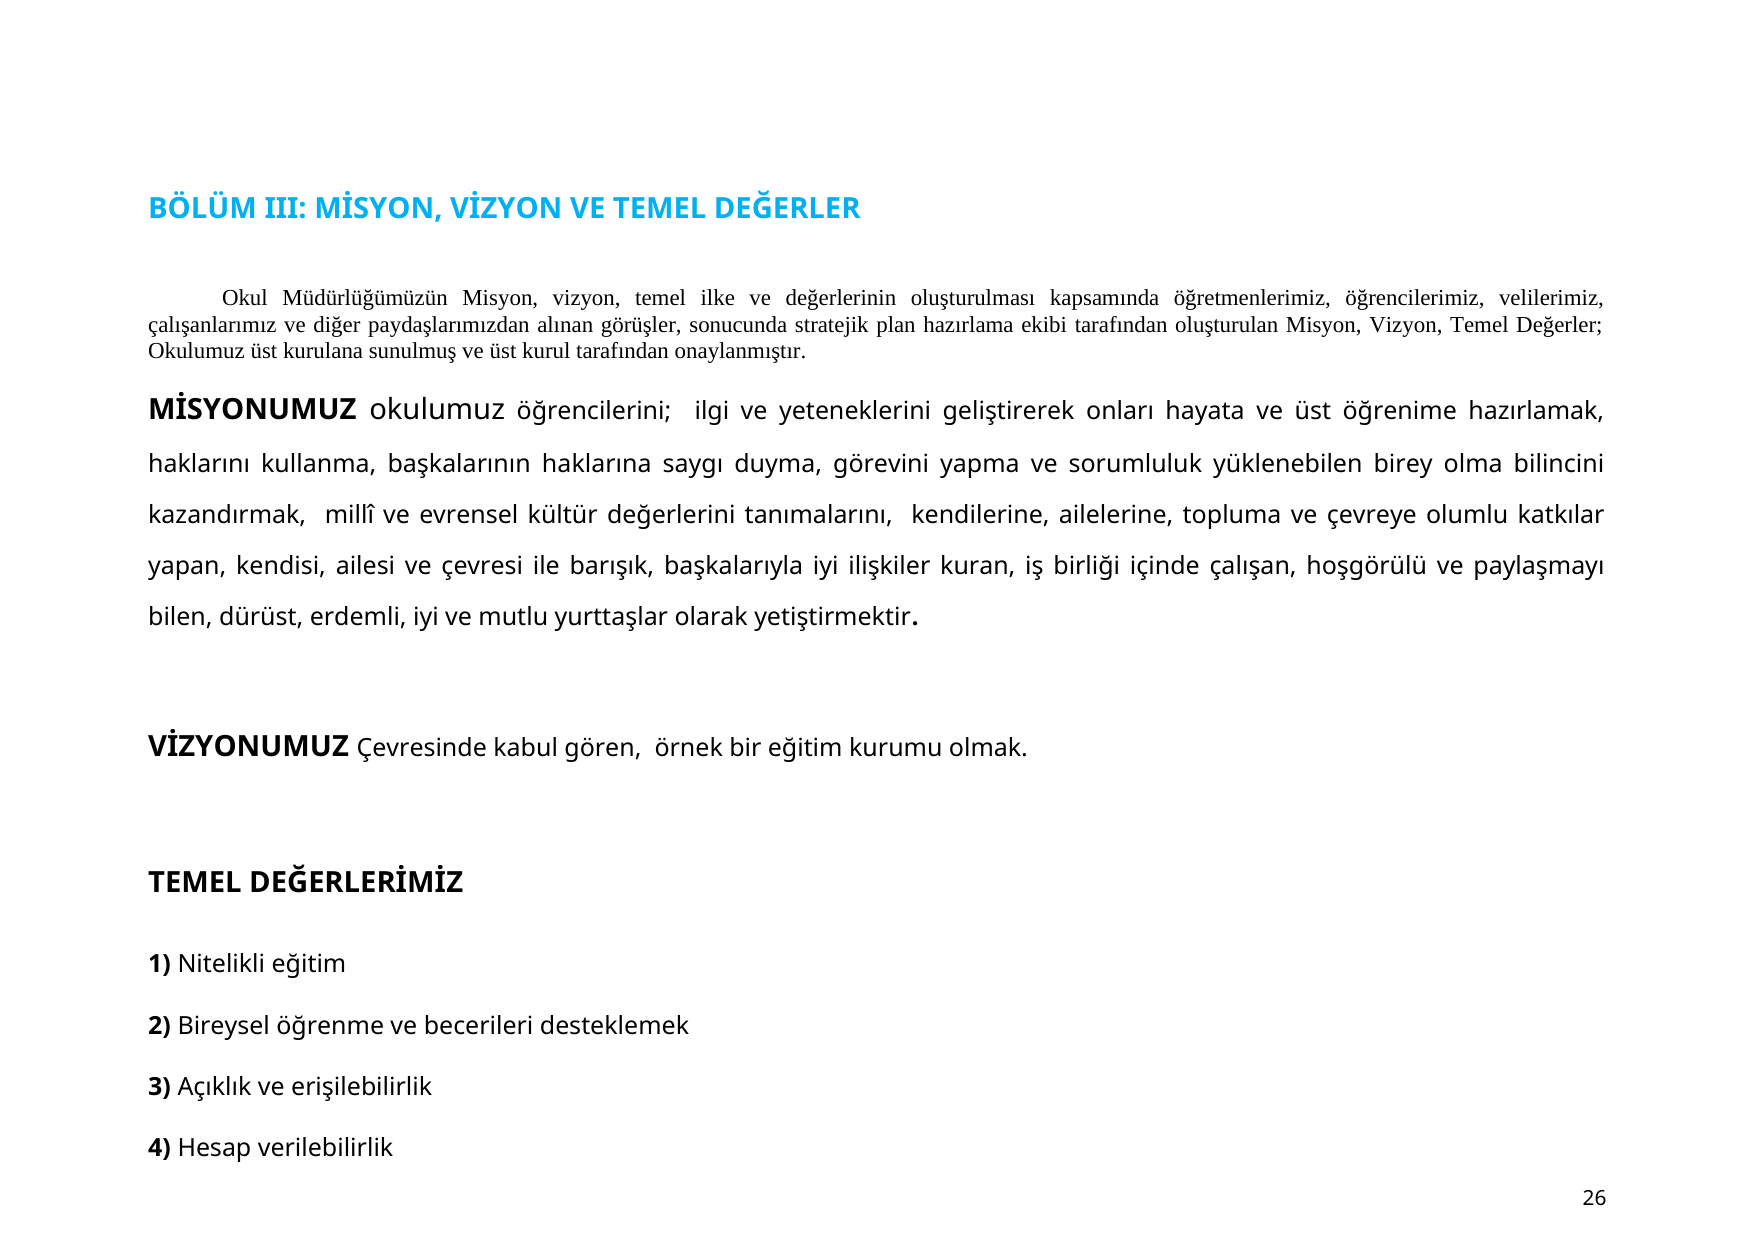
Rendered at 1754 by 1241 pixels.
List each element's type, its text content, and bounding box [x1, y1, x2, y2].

list 3) Açıklık ve erişilebilirlik [148, 1068, 1606, 1103]
text Okul Müdürlüğümüzün Misyon, vizyon, temel ilke ve değerlerinin oluşturulması kapsamında öğretmenlerimiz, öğrencilerimiz, velilerimiz, çalışanlarımız ve diğer paydaşlarımızdan alınan görüşler, sonucunda stratejik plan hazırlama ekibi tarafından oluşturulan Misyon, Vizyon, Temel Değerler; Okulumuz üst kurulana sunulmuş ve üst kurul tarafından onaylanmıştır. [148, 284, 1606, 363]
list 2) Bireysel öğrenme ve becerileri desteklemek [148, 1007, 1606, 1041]
list 4) Hesap verilebilirlik [148, 1130, 1606, 1164]
subtitle BÖLÜM III: MİSYON, VİZYON VE TEMEL DEĞERLER [148, 187, 1606, 227]
list 1) Nitelikli eğitim [148, 946, 1606, 980]
subtitle MİSYONUMUZ okulumuz öğrencilerini; ilgi ve yeteneklerini geliştirerek onları hayata ve üst öğrenime hazırlamak, haklarını kullanma, başkalarının haklarına saygı duyma, görevini yapma ve sorumluluk yüklenebilen birey olma bilincini kazandırmak, millî ve evrensel kültür değerlerini tanımalarını, kendilerine, ailelerine, topluma ve çevreye olumlu katkılar yapan, kendisi, ailesi ve çevresi ile barışık, başkalarıyla iyi ilişkiler kuran, iş birliği içinde çalışan, hoşgörülü ve paylaşmayı bilen, dürüst, erdemli, iyi ve mutlu yurttaşlar olarak yetiştirmektir. [148, 388, 1606, 632]
subtitle VİZYONUMUZ Çevresinde kabul gören, örnek bir eğitim kurumu olmak. [148, 726, 1606, 765]
subtitle TEMEL DEĞERLERİMİZ [148, 862, 1606, 901]
